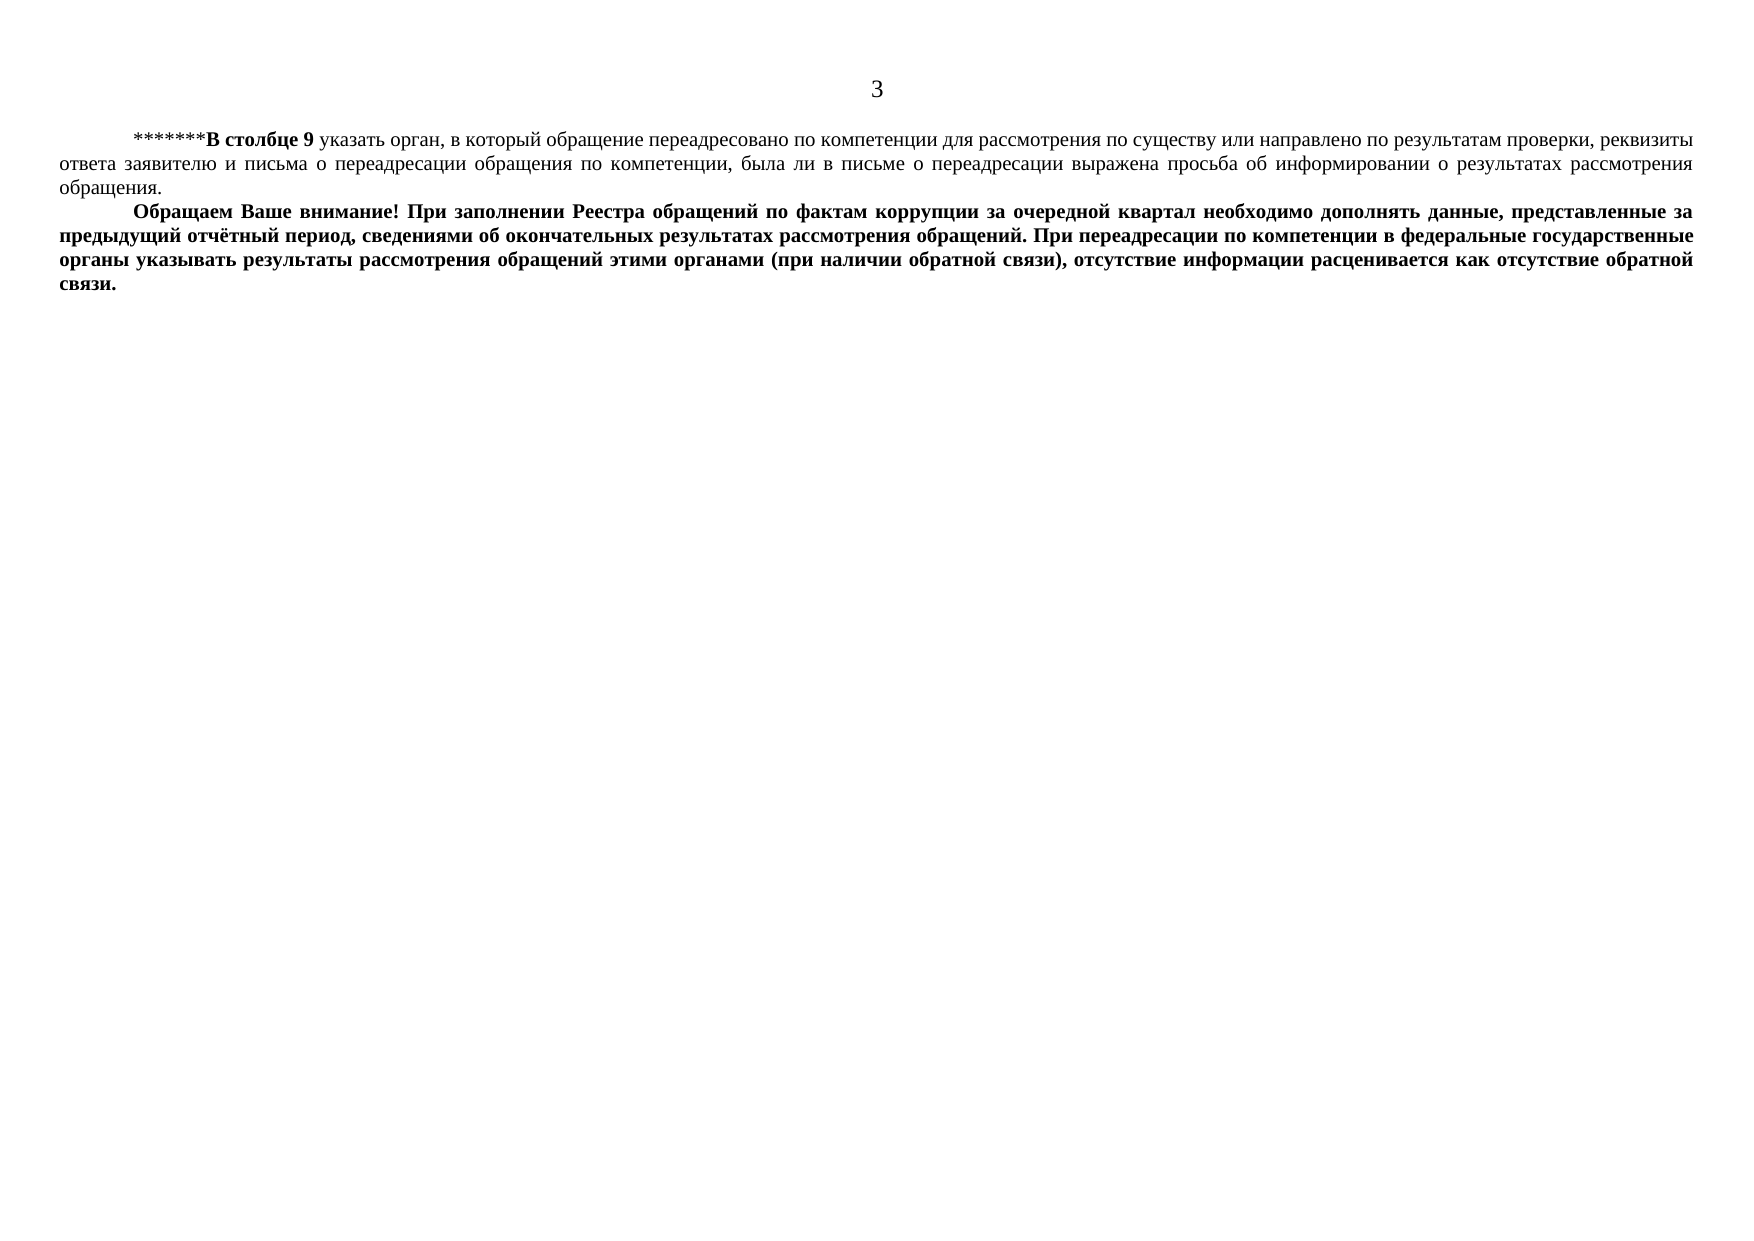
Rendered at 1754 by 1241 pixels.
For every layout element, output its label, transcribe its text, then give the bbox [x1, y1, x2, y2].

text *******В столбце 9 указать орган, в который обращение переадресовано по компетенции для рассмотрения по существу или направлено по результатам проверки, реквизиты ответа заявителю и письма о переадресации обращения по компетенции, была ли в письме о переадресации выражена просьба об информировании о результатах рассмотрения обращения. [59, 127, 1695, 199]
text Обращаем Ваше внимание! При заполнении Реестра обращений по фактам коррупции за очередной квартал необходимо дополнять данные, представленные за предыдущий отчётный период, сведениями об окончательных результатах рассмотрения обращений. При переадресации по компетенции в федеральные государственные органы указывать результаты рассмотрения обращений этими органами (при наличии обратной связи), отсутствие информации расценивается как отсутствие обратной связи. [59, 199, 1695, 295]
